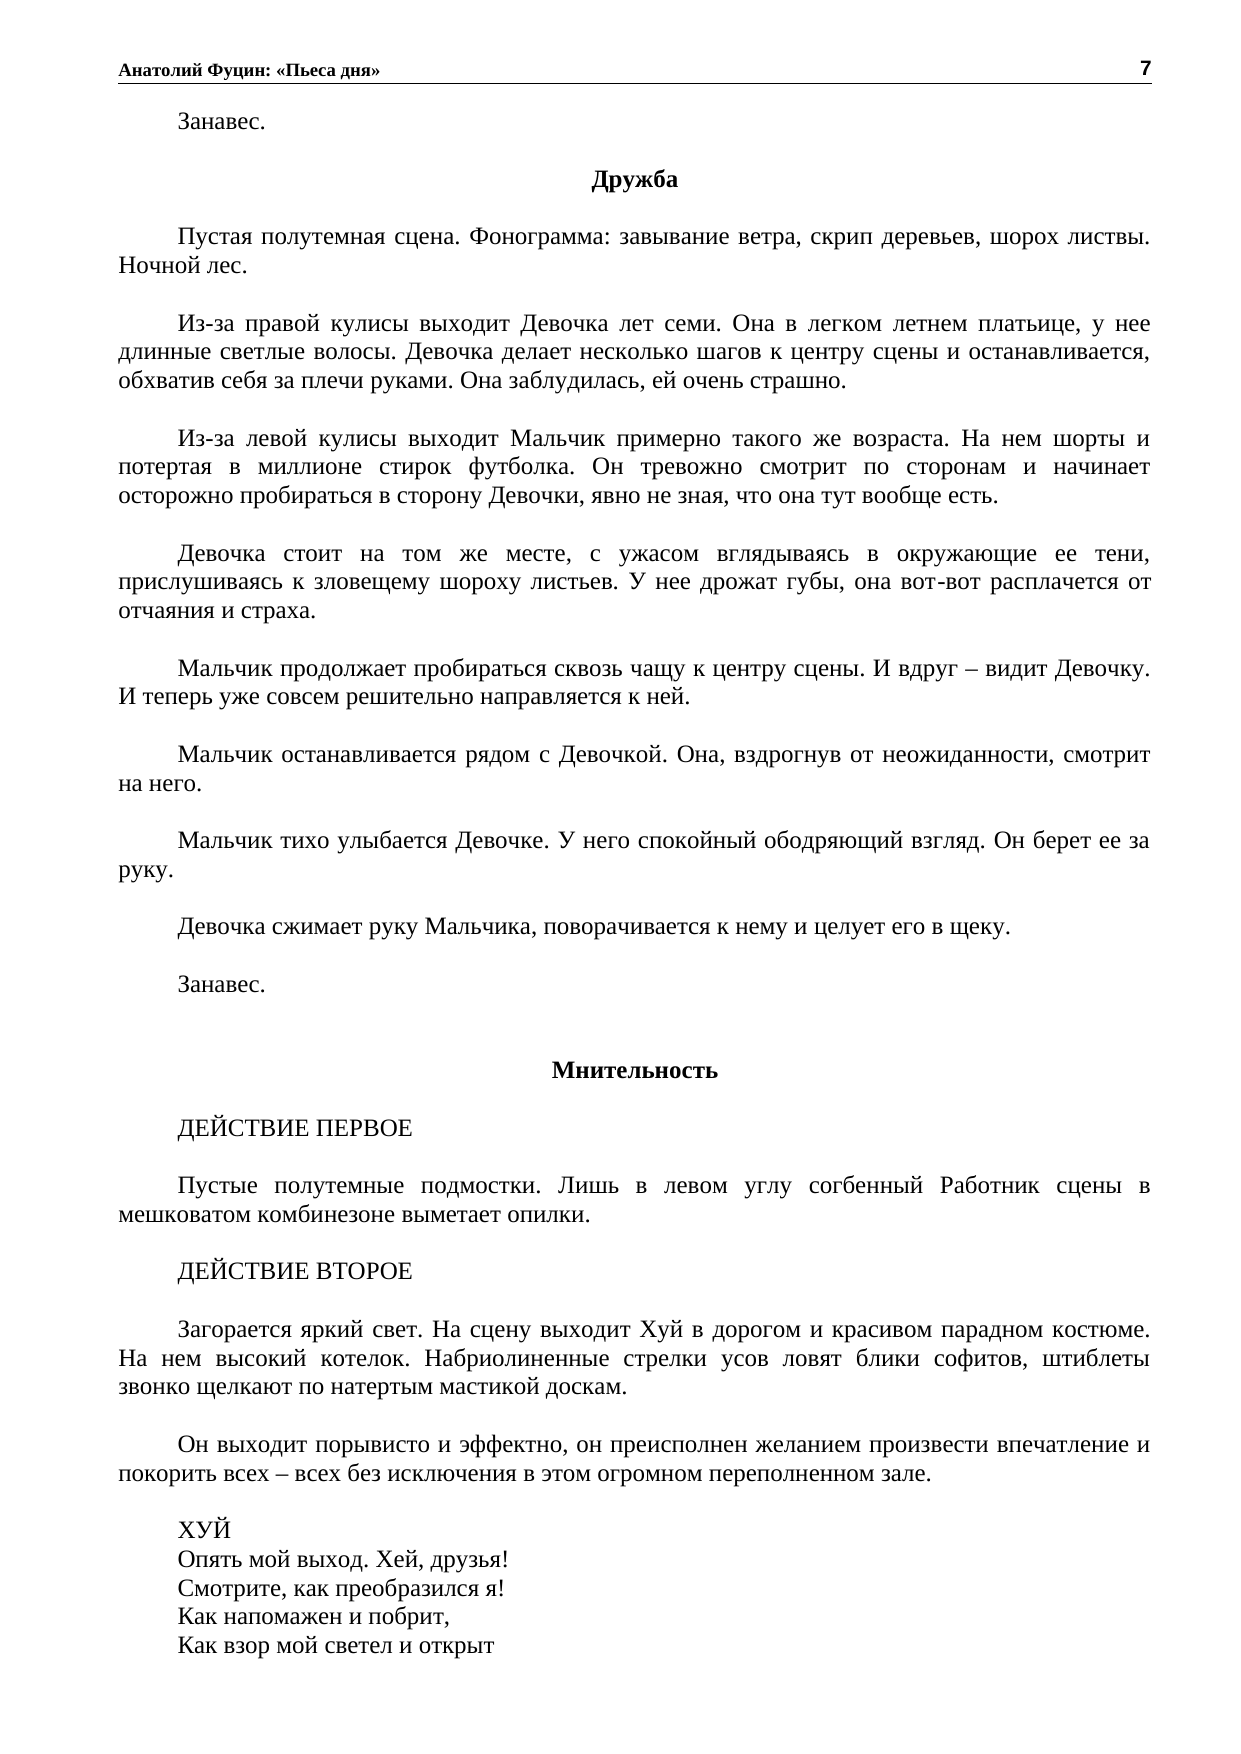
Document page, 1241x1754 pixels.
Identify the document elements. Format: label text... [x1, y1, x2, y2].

text ДЕЙСТВИЕ ПЕРВОЕ [118, 1113, 1152, 1141]
text Мальчик продолжает пробираться сквозь чащу к центру сцены. И вдруг – видит Девочку. И теперь уже совсем решительно направляется к ней. [118, 653, 1152, 710]
text Пустые полутемные подмостки. Лишь в левом углу согбенный Работник сцены в мешковатом комбинезоне выметает опилки. [118, 1170, 1152, 1228]
text Он выходит порывисто и эффектно, он преисполнен желанием произвести впечатление и покорить всех – всех без исключения в этом огромном переполненном зале. [118, 1429, 1152, 1486]
text Из-за правой кулисы выходит Девочка лет семи. Она в легком летнем платьице, у нее длинные светлые волосы. Девочка делает несколько шагов к центру сцены и останавливается, обхватив себя за плечи руками. Она заблудилась, ей очень страшно. [118, 308, 1152, 394]
text Загорается яркий свет. На сцену выходит Хуй в дорогом и красивом парадном костюме. На нем высокий котелок. Набриолиненные стрелки усов ловят блики софитов, штиблеты звонко щелкают по натертым мастикой доскам. [118, 1314, 1152, 1400]
text Девочка сжимает руку Мальчика, поворачивается к нему и целует его в щеку. [118, 911, 1152, 940]
text Как взор мой светел и открыт [118, 1630, 1152, 1659]
text ХУЙ [118, 1515, 1152, 1544]
subtitle Дружба [118, 164, 1152, 193]
text Смотрите, как преобразился я! [118, 1573, 1152, 1601]
text Занавес. [118, 969, 1152, 998]
text Пустая полутемная сцена. Фонограмма: завывание ветра, скрип деревьев, шорох листвы. Ночной лес. [118, 221, 1152, 279]
text Девочка стоит на том же месте, с ужасом вглядываясь в окружающие ее тени, прислушиваясь к зловещему шороху листьев. У нее дрожат губы, она вот-вот расплачется от отчаяния и страха. [118, 538, 1152, 624]
text Занавес. [118, 106, 1152, 135]
text Мальчик тихо улыбается Девочке. У него спокойный ободряющий взгляд. Он берет ее за руку. [118, 825, 1152, 883]
text Опять мой выход. Хей, друзья! [118, 1544, 1152, 1573]
text Из-за левой кулисы выходит Мальчик примерно такого же возраста. На нем шорты и потертая в миллионе стирок футболка. Он тревожно смотрит по сторонам и начинает осторожно пробираться в сторону Девочки, явно не зная, что она тут вообще есть. [118, 423, 1152, 509]
text ДЕЙСТВИЕ ВТОРОЕ [118, 1256, 1152, 1285]
text Мальчик останавливается рядом с Девочкой. Она, вздрогнув от неожиданности, смотрит на него. [118, 739, 1152, 796]
text Как напомажен и побрит, [118, 1601, 1152, 1630]
subtitle Мнительность [118, 1055, 1152, 1084]
